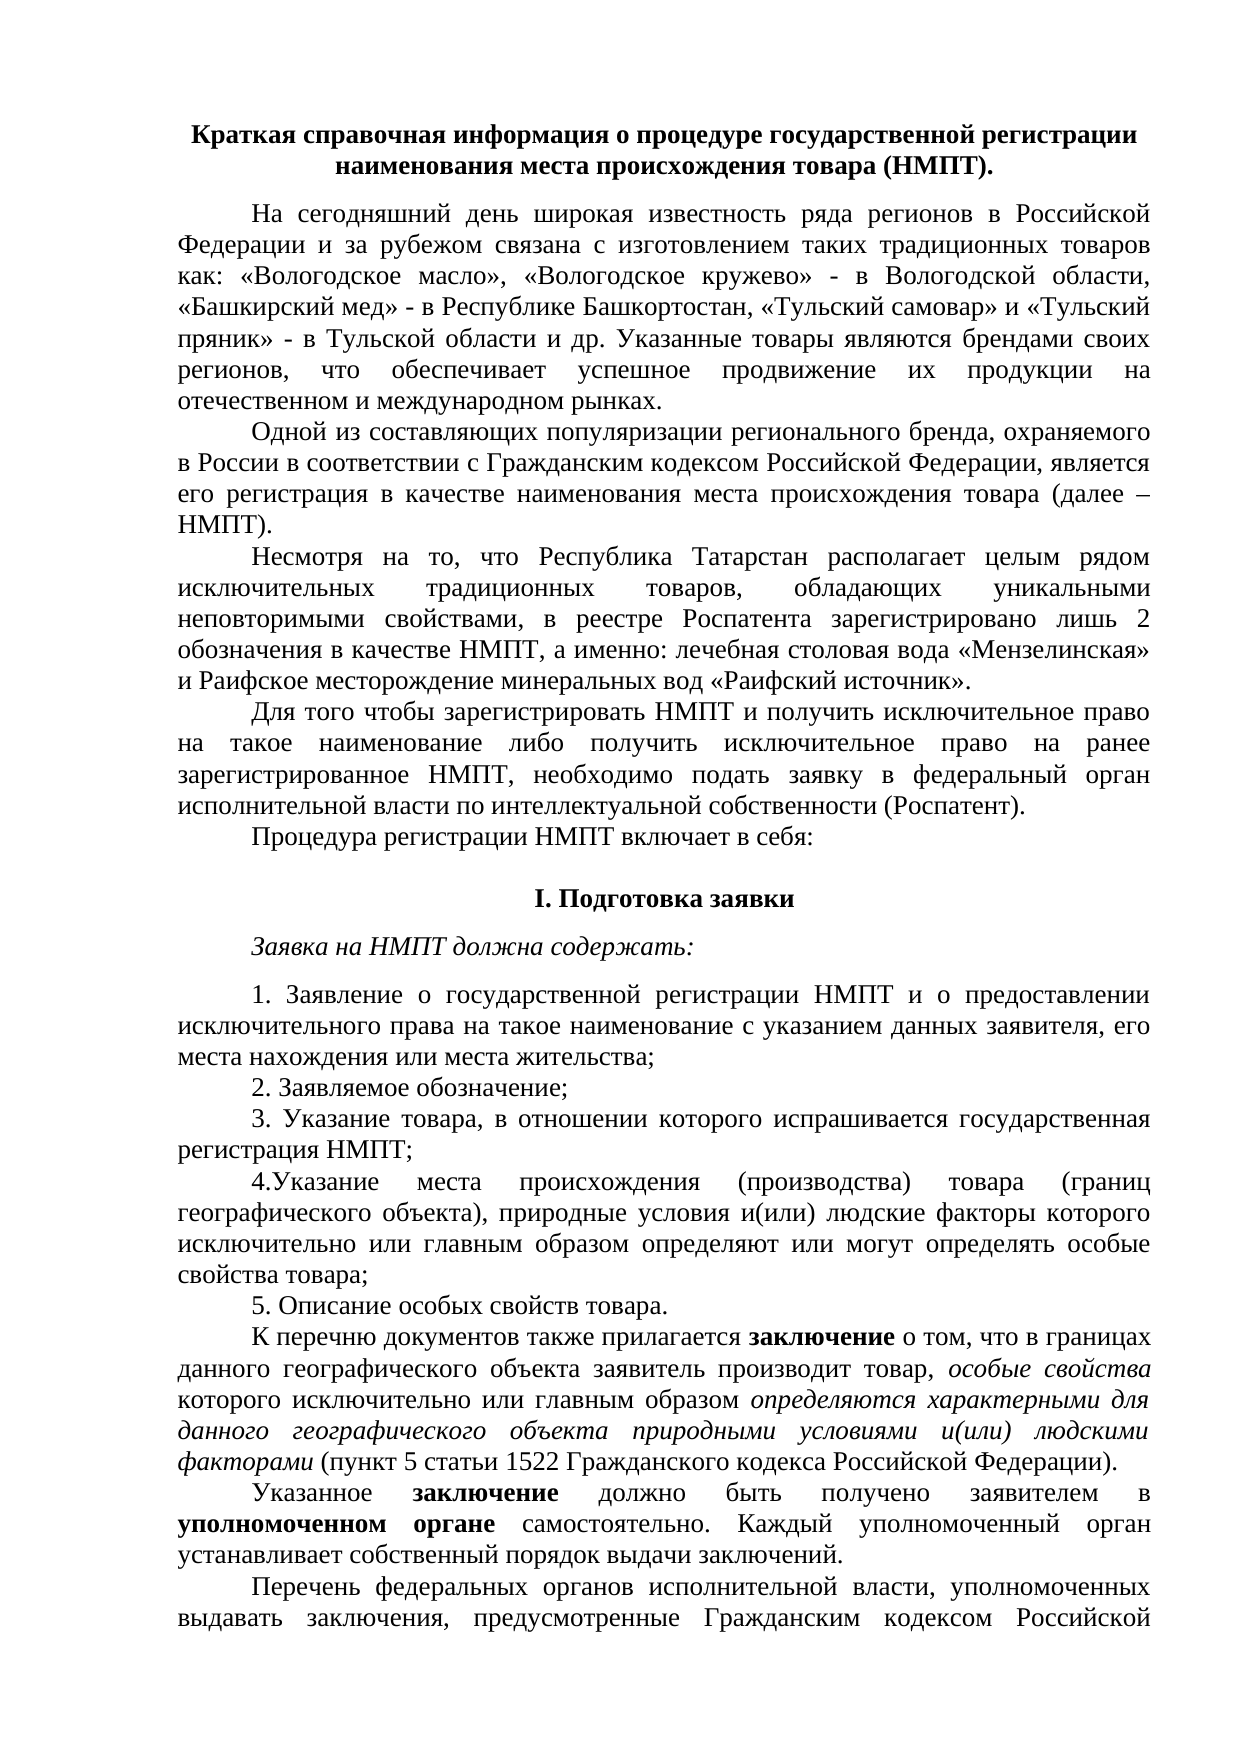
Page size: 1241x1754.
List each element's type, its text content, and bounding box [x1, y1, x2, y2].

text 3. Указание товара, в отношении которого испрашивается государственная регистрация НМПТ; [177, 1102, 1152, 1165]
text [177, 1570, 1152, 1632]
text 4.Указание места происхождения (производства) товара (границ географического объекта), природные условия и(или) людские факторы которого исключительно или главным образом определяют или могут определять особые свойства товара; [177, 1165, 1152, 1289]
text Краткая справочная информация о процедуре государственной регистрации наименования места происхождения товара (НМПТ). [177, 118, 1152, 180]
text 1. Заявление о государственной регистрации НМПТ и о предоставлении исключительного права на такое наименование с указанием данных заявителя, его места нахождения или места жительства; [177, 978, 1152, 1071]
text Несмотря на то, что Республика Татарстан располагает целым рядом исключительных традиционных товаров, обладающих уникальными неповторимыми свойствами, в реестре Роспатента зарегистрировано лишь 2 обозначения в качестве НМПТ, а именно: лечебная столовая вода «Мензелинская» и Раифское месторождение минеральных вод «Раифский источник». [177, 540, 1152, 695]
text 2. Заявляемое обозначение; [177, 1071, 1152, 1102]
text К перечню документов также прилагается заключение о том, что в границах данного географического объекта заявитель производит товар, особые свойства которого исключительно или главным образом определяются характерными для данного географического объекта природными условиями и(или) людскими факторами (пункт 5 статьи 1522 Гражданского кодекса Российской Федерации). [177, 1321, 1152, 1476]
text Процедура регистрации НМПТ включает в себя: [177, 820, 1152, 851]
text На сегодняшний день широкая известность ряда регионов в Российской Федерации и за рубежом связана с изготовлением таких традиционных товаров как: «Вологодское масло», «Вологодское кружево» - в Вологодской области, «Башкирский мед» - в Республике Башкортостан, «Тульский самовар» и «Тульский пряник» - в Тульской области и др. Указанные товары являются брендами своих регионов, что обеспечивает успешное продвижение их продукции на отечественном и международном рынках. [177, 197, 1152, 415]
text Одной из составляющих популяризации регионального бренда, охраняемого в России в соответствии с Гражданским кодексом Российской Федерации, является его регистрация в качестве наименования места происхождения товара (далее – НМПТ). [177, 415, 1152, 540]
text Заявка на НМПТ должна содержать: [177, 930, 1152, 961]
text 5. Описание особых свойств товара. [177, 1289, 1152, 1321]
text I. Подготовка заявки [177, 882, 1152, 913]
text Указанное заключение должно быть получено заявителем в уполномоченном органе самостоятельно. Каждый уполномоченный орган устанавливает собственный порядок выдачи заключений. [177, 1476, 1152, 1570]
text Для того чтобы зарегистрировать НМПТ и получить исключительное право на такое наименование либо получить исключительное право на ранее зарегистрированное НМПТ, необходимо подать заявку в федеральный орган исполнительной власти по интеллектуальной собственности (Роспатент). [177, 695, 1152, 820]
